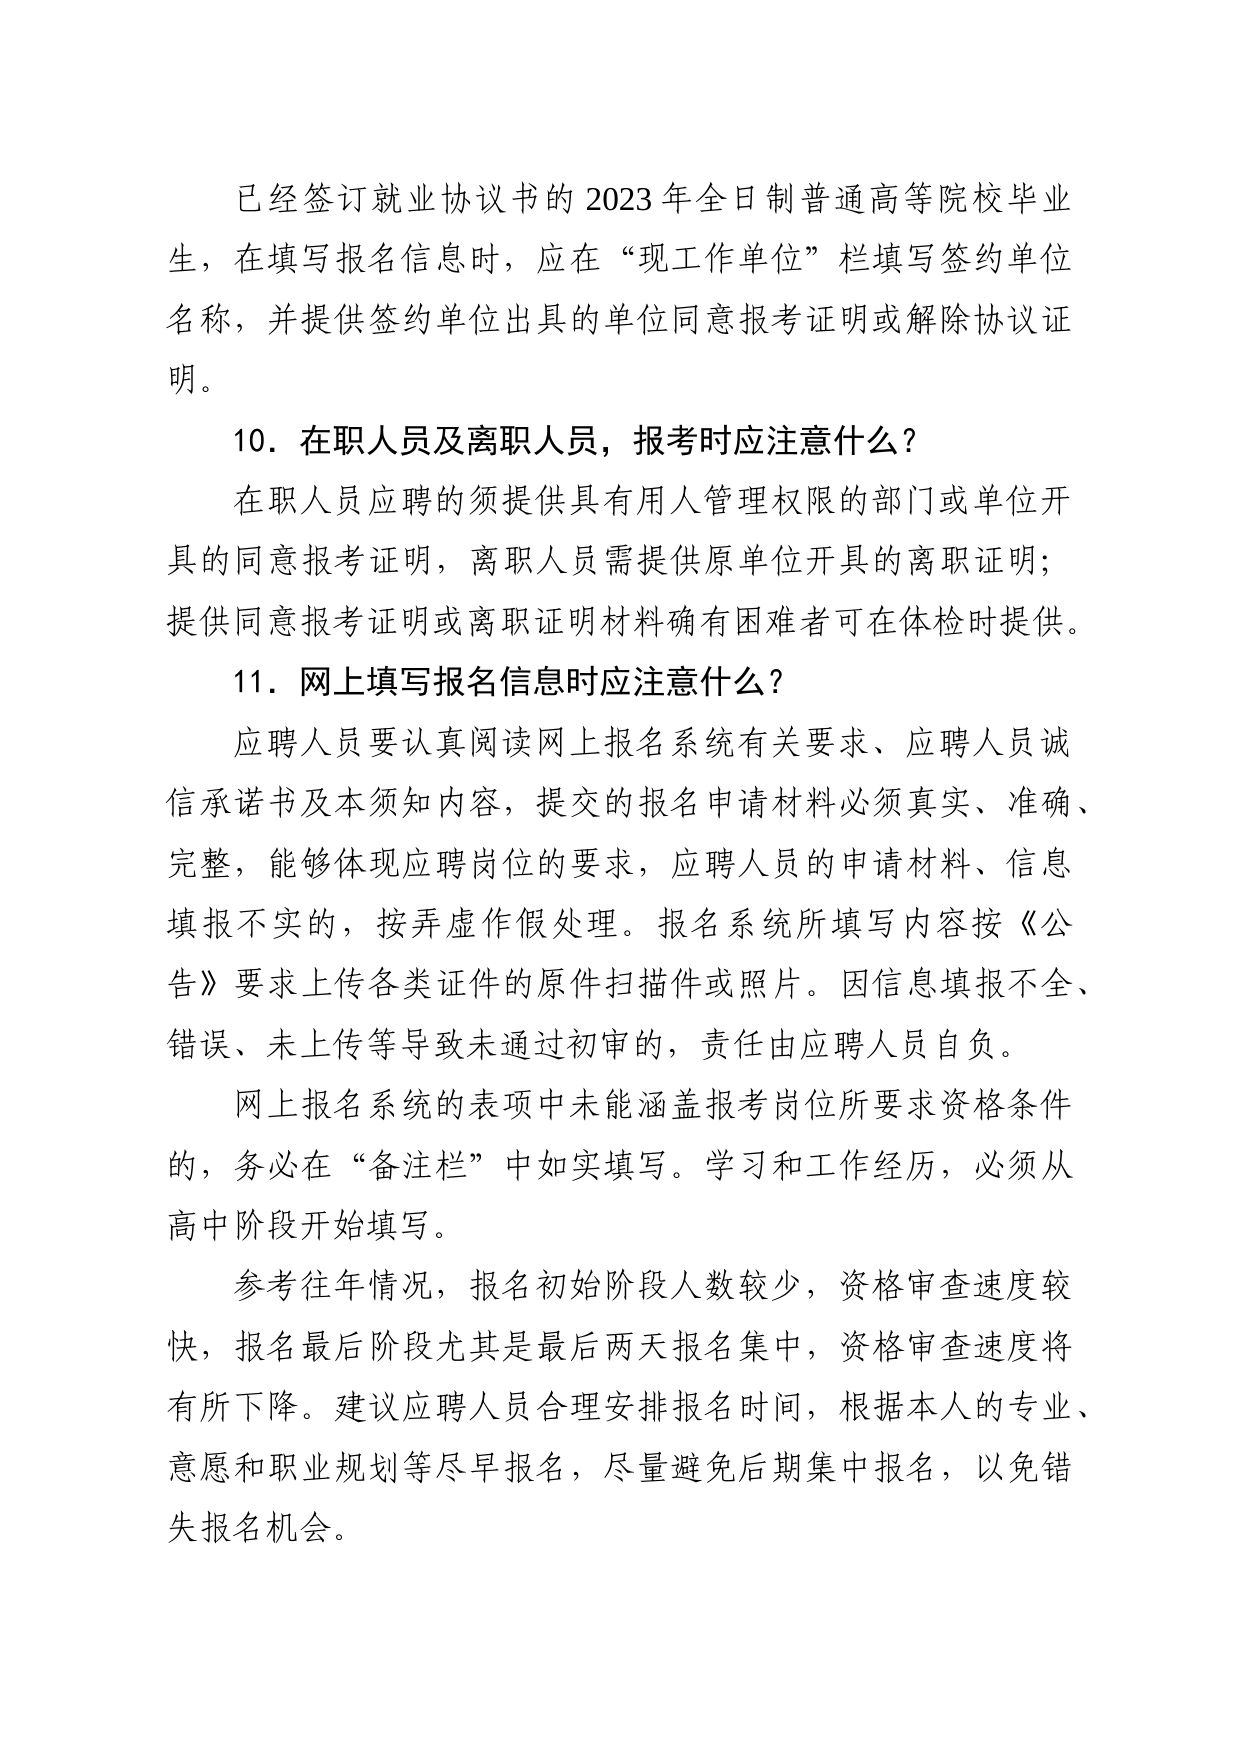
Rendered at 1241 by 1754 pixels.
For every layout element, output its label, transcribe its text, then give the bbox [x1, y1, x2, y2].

text 应聘人员要认真阅读网上报名系统有关要求、应聘人员诚信承诺书及本须知内容，提交的报名申请材料必须真实、准确、完整，能够体现应聘岗位的要求，应聘人员的申请材料、信息填报不实的，按弄虚作假处理。报名系统所填写内容按《公告》要求上传各类证件的原件扫描件或照片。因信息填报不全、错误、未上传等导致未通过初审的，责任由应聘人员自负。 [165, 706, 1075, 1068]
text 10．在职人员及离职人员，报考时应注意什么？ [165, 404, 1075, 464]
text 网上报名系统的表项中未能涵盖报考岗位所要求资格条件的，务必在“备注栏”中如实填写。学习和工作经历，必须从高中阶段开始填写。 [165, 1068, 1075, 1249]
text 在职人员应聘的须提供具有用人管理权限的部门或单位开具的同意报考证明，离职人员需提供原单位开具的离职证明；提供同意报考证明或离职证明材料确有困难者可在体检时提供。 [165, 464, 1075, 645]
text 已经签订就业协议书的2023年全日制普通高等院校毕业生，在填写报名信息时，应在“现工作单位”栏填写签约单位名称，并提供签约单位出具的单位同意报考证明或解除协议证明。 [165, 162, 1075, 404]
text 11．网上填写报名信息时应注意什么？ [165, 645, 1075, 706]
text 参考往年情况，报名初始阶段人数较少，资格审查速度较快，报名最后阶段尤其是最后两天报名集中，资格审查速度将有所下降。建议应聘人员合理安排报名时间，根据本人的专业、意愿和职业规划等尽早报名，尽量避免后期集中报名，以免错失报名机会。 [165, 1249, 1075, 1552]
